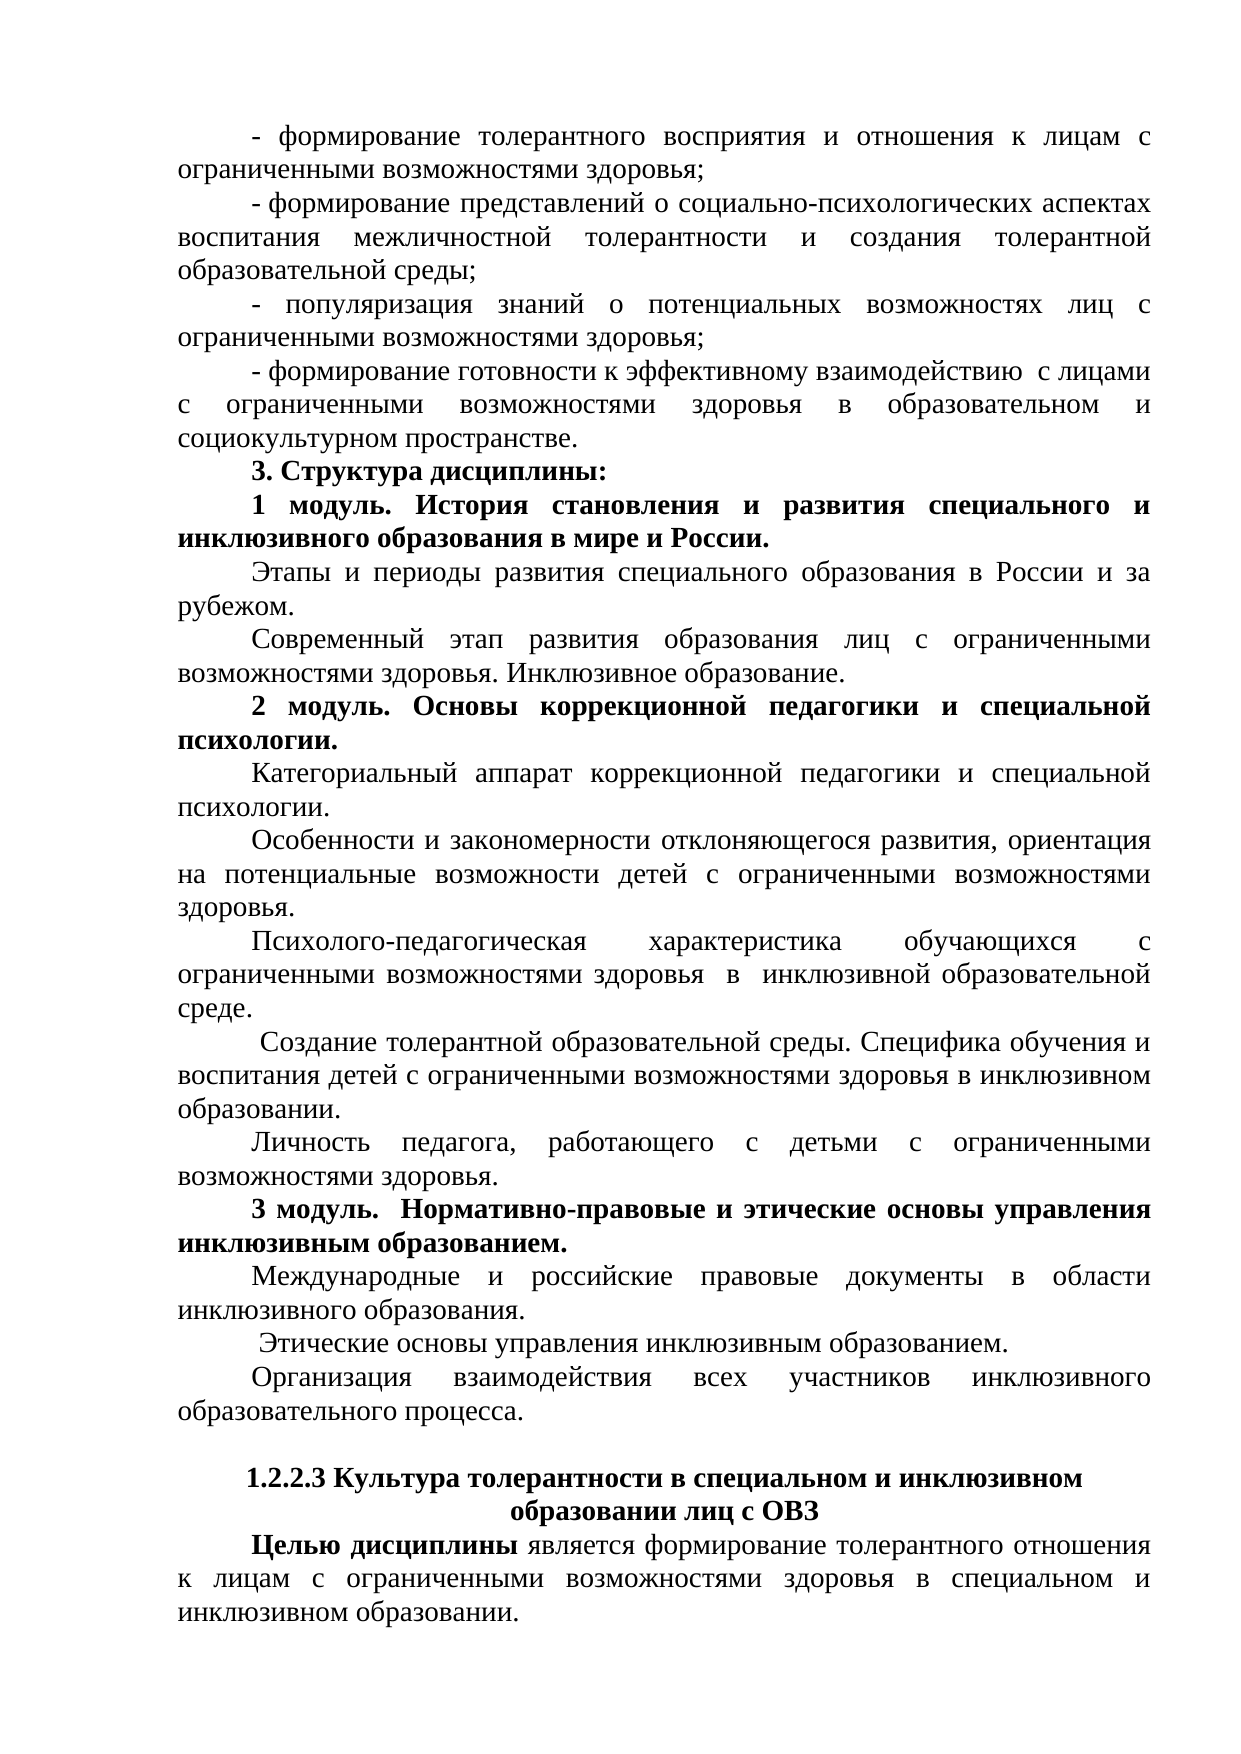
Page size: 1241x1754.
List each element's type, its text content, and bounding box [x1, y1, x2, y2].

text 3. Структура дисциплины: [177, 453, 1152, 487]
text Международные и российские правовые документы в области инклюзивного образования. [177, 1258, 1152, 1326]
text - популяризация знаний о потенциальных возможностях лиц с ограниченными возможностями здоровья; [177, 286, 1152, 353]
text Психолого-педагогическая характеристика обучающихся с ограниченными возможностями здоровья в инклюзивной образовательной среде. [177, 923, 1152, 1024]
text 3 модуль. Нормативно-правовые и этические основы управления инклюзивным образованием. [177, 1191, 1152, 1258]
text 2 модуль. Основы коррекционной педагогики и специальной психологии. [177, 688, 1152, 755]
text Целью дисциплины является формирование толерантного отношения к лицам с ограниченными возможностями здоровья в специальном и инклюзивном образовании. [177, 1527, 1152, 1627]
text Особенности и закономерности отклоняющегося развития, ориентация на потенциальные возможности детей с ограниченными возможностями здоровья. [177, 889, 1152, 923]
text Организация взаимодействия всех участников инклюзивного образовательного процесса. [177, 1359, 1152, 1426]
text 1 модуль. История становления и развития специального и инклюзивного образования в мире и России. [177, 487, 1152, 554]
text - формирование готовности к эффективному взаимодействию с лицами с ограниченными возможностями здоровья в образовательном и социокультурном пространстве. [177, 353, 1152, 453]
text Этапы и периоды развития специального образования в России и за рубежом. [177, 554, 1152, 621]
text Категориальный аппарат коррекционной педагогики и специальной психологии. [177, 755, 1152, 822]
text - формирование толерантного восприятия и отношения к лицам с ограниченными возможностями здоровья; [177, 118, 1152, 185]
text Особенности и закономерности отклоняющегося развития, ориентация на потенциальные возможности детей с ограниченными возможностями здоровья. [177, 822, 1152, 856]
text - формирование представлений о социально-психологических аспектах воспитания межличностной толерантности и создания толерантной образовательной среды; [177, 185, 1152, 286]
text Личность педагога, работающего с детьми с ограниченными возможностями здоровья. [177, 1124, 1152, 1191]
text Этические основы управления инклюзивным образованием. [177, 1326, 1152, 1359]
text 1.2.2.3 Культура толерантности в специальном и инклюзивном образовании лиц с ОВЗ [177, 1460, 1152, 1527]
text Современный этап развития образования лиц с ограниченными возможностями здоровья. Инклюзивное образование. [177, 621, 1152, 688]
text Создание толерантной образовательной среды. Специфика обучения и воспитания детей с ограниченными возможностями здоровья в инклюзивном образовании. [177, 1024, 1152, 1124]
